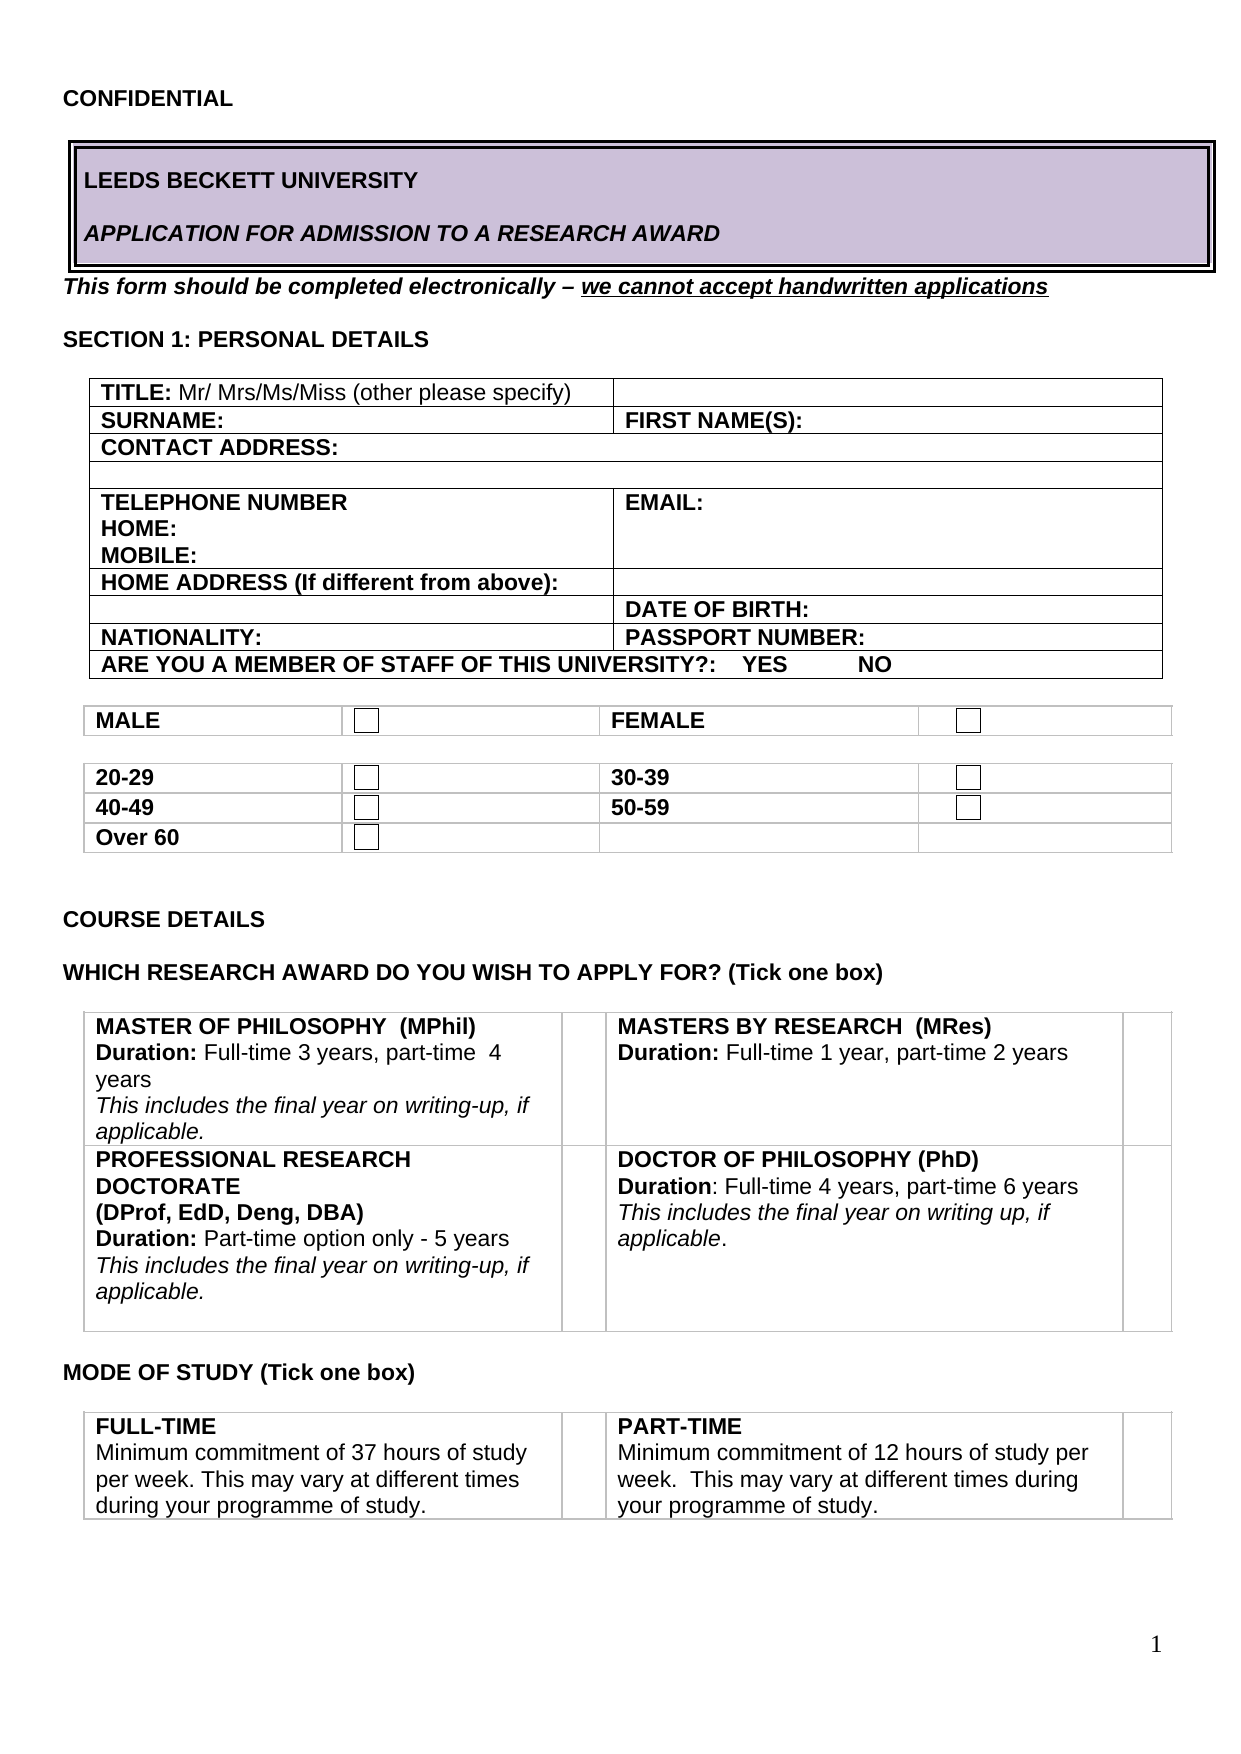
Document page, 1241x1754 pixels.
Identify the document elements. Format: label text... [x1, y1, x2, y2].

table_cell 40-49 [85, 794, 341, 822]
table_header [614, 379, 1162, 406]
text SECTION 1: PERSONAL DETAILS [63, 326, 1162, 352]
table_cell DOCTOR OF PHILOSOPHY (PhD) Duration: Full-time 4 years, part-time 6 years This includes the final year on writing up, if applicable. [607, 1146, 1122, 1331]
text WHICH RESEARCH AWARD DO YOU WISH TO APPLY FOR? (Tick one box) [63, 959, 1162, 985]
table_header 30-39 [600, 764, 918, 792]
table_header [343, 707, 599, 735]
table_header [919, 707, 1171, 735]
table_cell TELEPHONE NUMBER HOME: MOBILE: [90, 489, 613, 568]
table_cell DATE OF BIRTH: [614, 596, 1162, 623]
table_cell [343, 794, 599, 822]
text MODE OF STUDY (Tick one box) [63, 1359, 1162, 1385]
table_cell [600, 824, 918, 852]
table_header [1124, 1013, 1171, 1145]
table_cell FIRST NAME(S): [614, 407, 1162, 433]
table_cell [563, 1146, 605, 1331]
table_header 20-29 [85, 764, 341, 792]
table_cell [919, 824, 1171, 852]
table_header PART-TIME Minimum commitment of 12 hours of study per week. This may vary at different times during your programme of study. [607, 1413, 1122, 1518]
table_cell EMAIL: [614, 489, 1162, 568]
table_header MASTER OF PHILOSOPHY (MPhil) Duration: Full-time 3 years, part-time 4 years This includes the final year on writing-up, if applicable. [85, 1013, 561, 1145]
table_cell [90, 462, 1162, 488]
table_cell CONTACT ADDRESS: [90, 434, 1162, 461]
table_header [563, 1413, 605, 1518]
table_header FEMALE [600, 707, 918, 735]
table_cell NATIONALITY: [90, 624, 613, 650]
table_header TITLE: Mr/ Mrs/Ms/Miss (other please specify) [90, 379, 613, 406]
table_cell SURNAME: [90, 407, 613, 433]
table_header [1124, 1413, 1171, 1518]
table_header [563, 1013, 605, 1145]
text CONFIDENTIAL [63, 85, 1158, 111]
table_cell [343, 824, 599, 852]
table_cell [919, 794, 1171, 822]
table_cell 50-59 [600, 794, 918, 822]
text This form should be completed electronically – we cannot accept handwritten applications [63, 273, 1162, 299]
table_header LEEDS BECKETT UNIVERSITY APPLICATION FOR ADMISSION TO A RESEARCH AWARD [73, 143, 1212, 263]
table_cell PROFESSIONAL RESEARCH DOCTORATE (DProf, EdD, Deng, DBA) Duration: Part-time option only - 5 years This includes the final year on writing-up, if applicable. [85, 1146, 561, 1331]
table_cell [614, 569, 1162, 595]
table_header [919, 764, 1171, 792]
table_header [343, 764, 599, 792]
table_cell [1124, 1146, 1171, 1331]
table_cell PASSPORT NUMBER: [614, 624, 1162, 650]
table_header MASTERS BY RESEARCH (MRes) Duration: Full-time 1 year, part-time 2 years [607, 1013, 1122, 1145]
text COURSE DETAILS [63, 906, 1162, 932]
table_header MALE [85, 707, 341, 735]
table_cell [90, 596, 613, 623]
table_cell ARE YOU A MEMBER OF STAFF OF THIS UNIVERSITY?: YES NO [90, 651, 1162, 678]
table_cell HOME ADDRESS (If different from above): [90, 569, 613, 595]
table_cell Over 60 [85, 824, 341, 852]
table_header FULL-TIME Minimum commitment of 37 hours of study per week. This may vary at different times during your programme of study. [85, 1413, 561, 1518]
